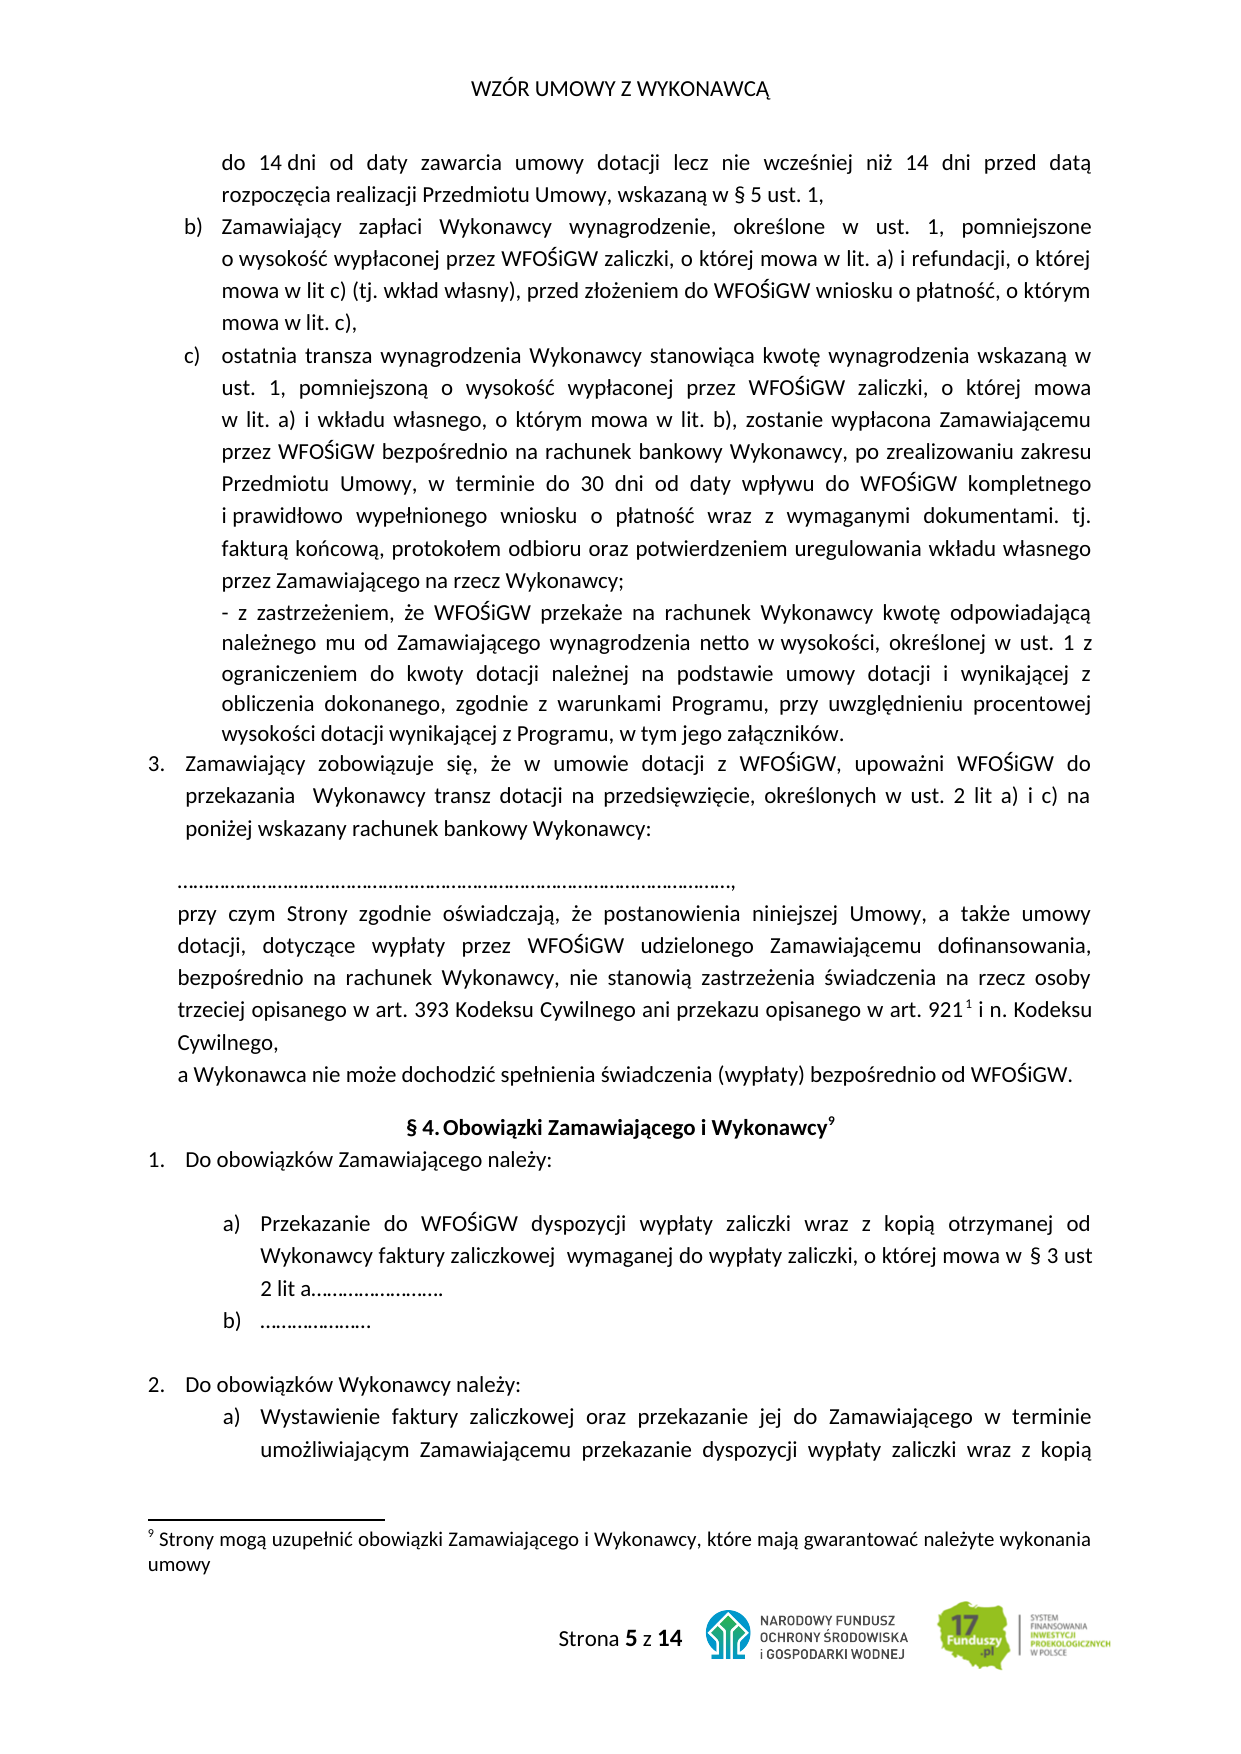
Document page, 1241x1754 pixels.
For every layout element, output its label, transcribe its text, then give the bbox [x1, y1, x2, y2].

list Do obowiązków Zamawiającego należy: [148, 1145, 1093, 1173]
list Obowiązki Zamawiającego i Wykonawcy [148, 1113, 1093, 1141]
picture [672, 1599, 1111, 1673]
text ……………………………………………………………………………………………, przy czym Strony zgodnie oświadczają, że postanowienia niniejszej Umowy, a także umowy dotacji, dotyczące wypłaty przez WFOŚiGW udzielonego Zamawiającemu dofinansowania, bezpośrednio na rachunek Wykonawcy, nie stanowią zastrzeżenia świadczenia na rzecz osoby trzeciej opisanego w art. 393 Kodeksu Cywilnego ani przekazu opisanego w art. 9211 i n. Kodeksu Cywilnego, a Wykonawca nie może dochodzić spełnienia świadczenia (wypłaty) bezpośrednio od WFOŚiGW. [177, 867, 1093, 1088]
list Przekazanie do WFOŚiGW dyspozycji wypłaty zaliczki wraz z kopią otrzymanej od Wykonawcy faktury zaliczkowej wymaganej do wypłaty zaliczki, o której mowa w § 3 ust 2 lit a……………………. [223, 1209, 1093, 1302]
list Do obowiązków Wykonawcy należy: [148, 1370, 1093, 1398]
list - z zastrzeżeniem, że WFOŚiGW przekaże na rachunek Wykonawcy kwotę odpowiadającą należnego mu od Zamawiającego wynagrodzenia netto w wysokości, określonej w ust. 1 z ograniczeniem do kwoty dotacji należnej na podstawie umowy dotacji i wynikającej z obliczenia dokonanego, zgodnie z warunkami Programu, przy uwzględnieniu procentowej wysokości dotacji wynikającej z Programu, w tym jego załączników. [221, 598, 1093, 747]
list Zamawiający zapłaci Wykonawcy wynagrodzenie, określone w ust. 1, pomniejszone o wysokość wypłaconej przez WFOŚiGW zaliczki, o której mowa w lit. a) i refundacji, o której mowa w lit c) (tj. wkład własny), przed złożeniem do WFOŚiGW wniosku o płatność, o którym mowa w lit. c), [184, 212, 1093, 337]
list Zamawiający zobowiązuje się, że w umowie dotacji z WFOŚiGW, upoważni WFOŚiGW do przekazania Wykonawcy transz dotacji na przedsięwzięcie, określonych w ust. 2 lit a) i c) na poniżej wskazany rachunek bankowy Wykonawcy: [148, 749, 1093, 842]
list ostatnia transza wynagrodzenia Wykonawcy stanowiąca kwotę wynagrodzenia wskazaną w ust. 1, pomniejszoną o wysokość wypłaconej przez WFOŚiGW zaliczki, o której mowa w lit. a) i wkładu własnego, o którym mowa w lit. b), zostanie wypłacona Zamawiającemu przez WFOŚiGW bezpośrednio na rachunek bankowy Wykonawcy, po zrealizowaniu zakresu Przedmiotu Umowy, w terminie do 30 dni od daty wpływu do WFOŚiGW kompletnego i prawidłowo wypełnionego wniosku o płatność wraz z wymaganymi dokumentami. tj. fakturą końcową, protokołem odbioru oraz potwierdzeniem uregulowania wkładu własnego przez Zamawiającego na rzecz Wykonawcy; [184, 341, 1093, 594]
list ………………… [223, 1306, 1093, 1334]
